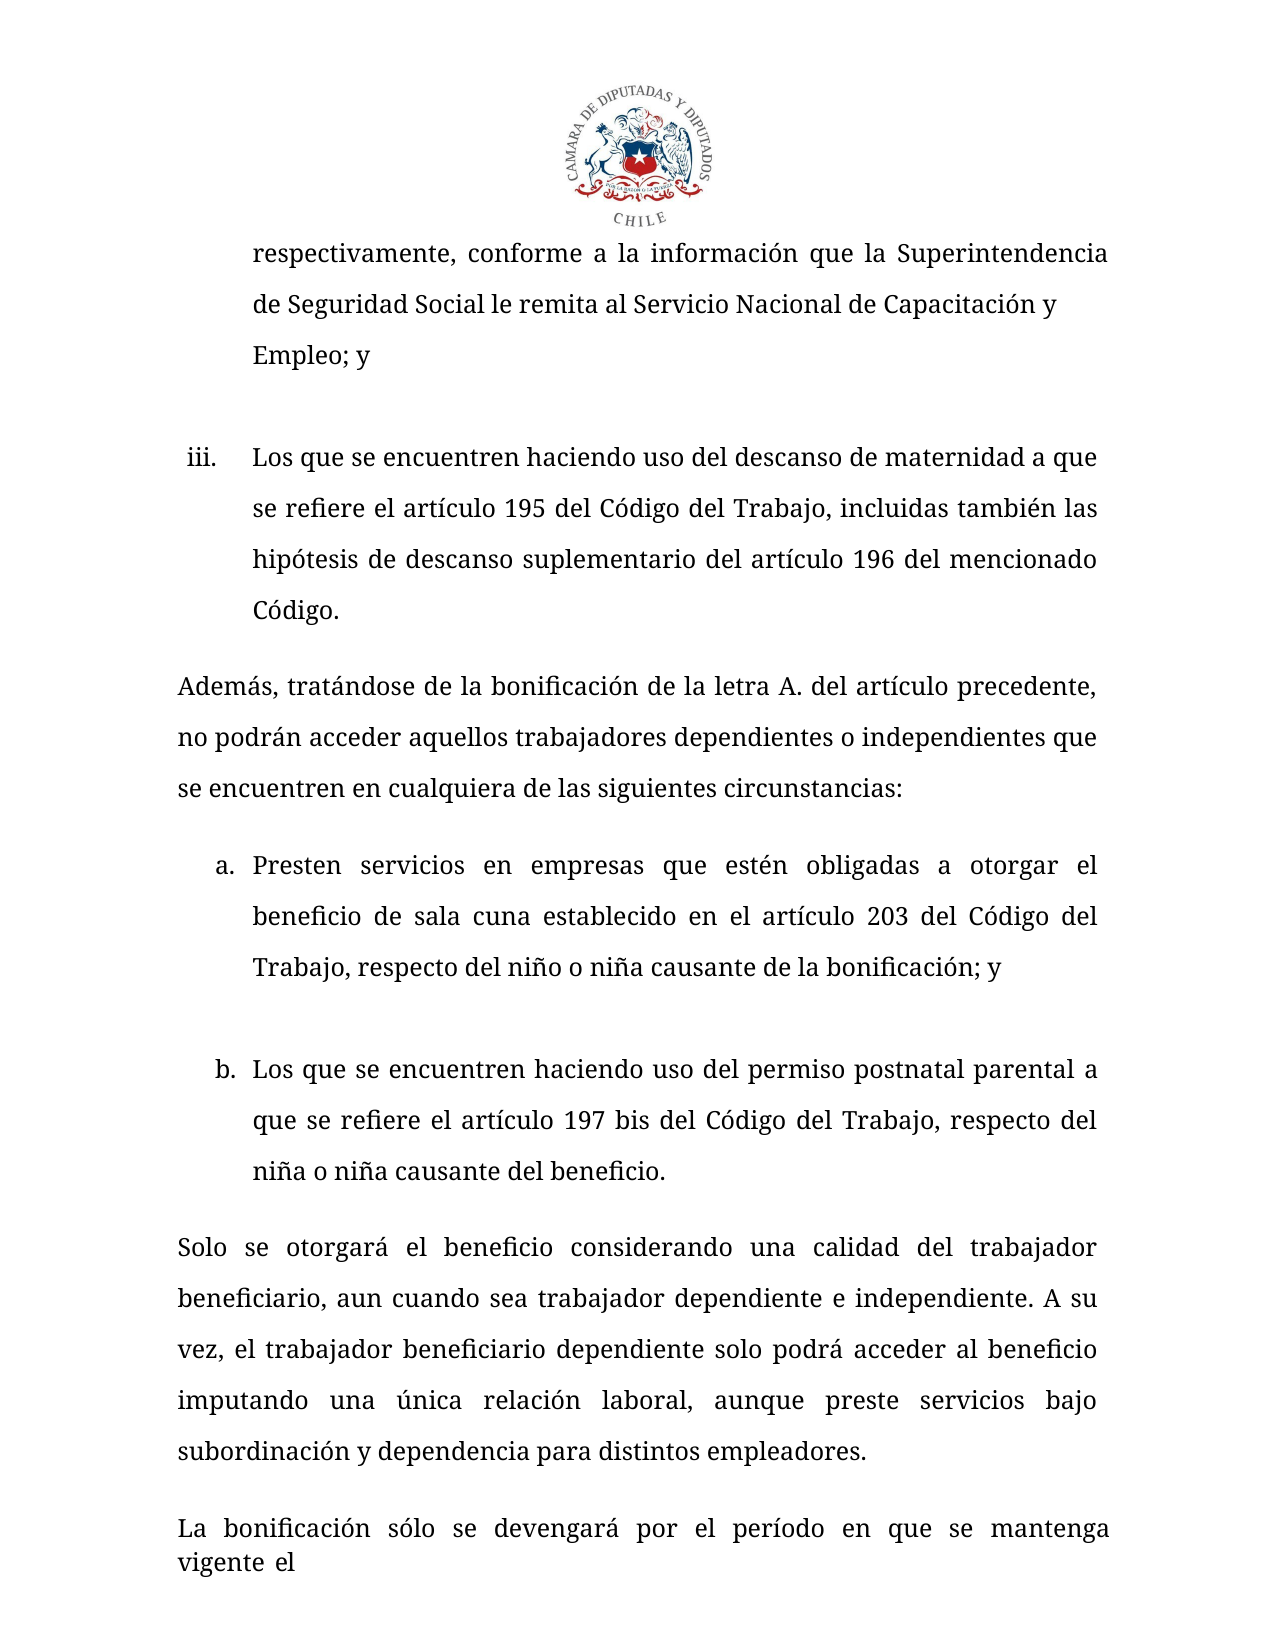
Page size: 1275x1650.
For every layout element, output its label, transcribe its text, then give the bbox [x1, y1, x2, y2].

picture [563, 81, 715, 230]
list Los que se encuentren haciendo uso del descanso de maternidad a que se reﬁere el artículo 195 del Código del Trabajo, incluidas también las hipótesis de descanso suplementario del artículo 196 del mencionado Código. [187, 439, 1098, 627]
text Solo se otorgará el beneﬁcio considerando una calidad del trabajador beneﬁciario, aun cuando sea trabajador dependiente e independiente. A su vez, el trabajador beneﬁciario dependiente solo podrá acceder al beneﬁcio imputando una única relación laboral, aunque preste servicios bajo subordinación y dependencia para distintos empleadores. [177, 1230, 1098, 1468]
list Los que se encuentren haciendo uso del permiso postnatal parental a que se reﬁere el artículo 197 bis del Código del Trabajo, respecto del niña o niña causante del beneﬁcio. [215, 1051, 1098, 1188]
text La boniﬁcación sólo se devengará por el período en que se mantenga vigente el [177, 1510, 1110, 1578]
text respectivamente, conforme a la información que la Superintendencia de Seguridad Social le remita al Servicio Nacional de Capacitación y Empleo; y [252, 235, 1110, 371]
list Presten servicios en empresas que estén obligadas a otorgar el beneﬁcio de sala cuna establecido en el artículo 203 del Código del Trabajo, respecto del niño o niña causante de la boniﬁcación; y [215, 847, 1098, 983]
text Además, tratándose de la boniﬁcación de la letra A. del artículo precedente, no podrán acceder aquellos trabajadores dependientes o independientes que se encuentren en cualquiera de las siguientes circunstancias: [177, 669, 1098, 805]
